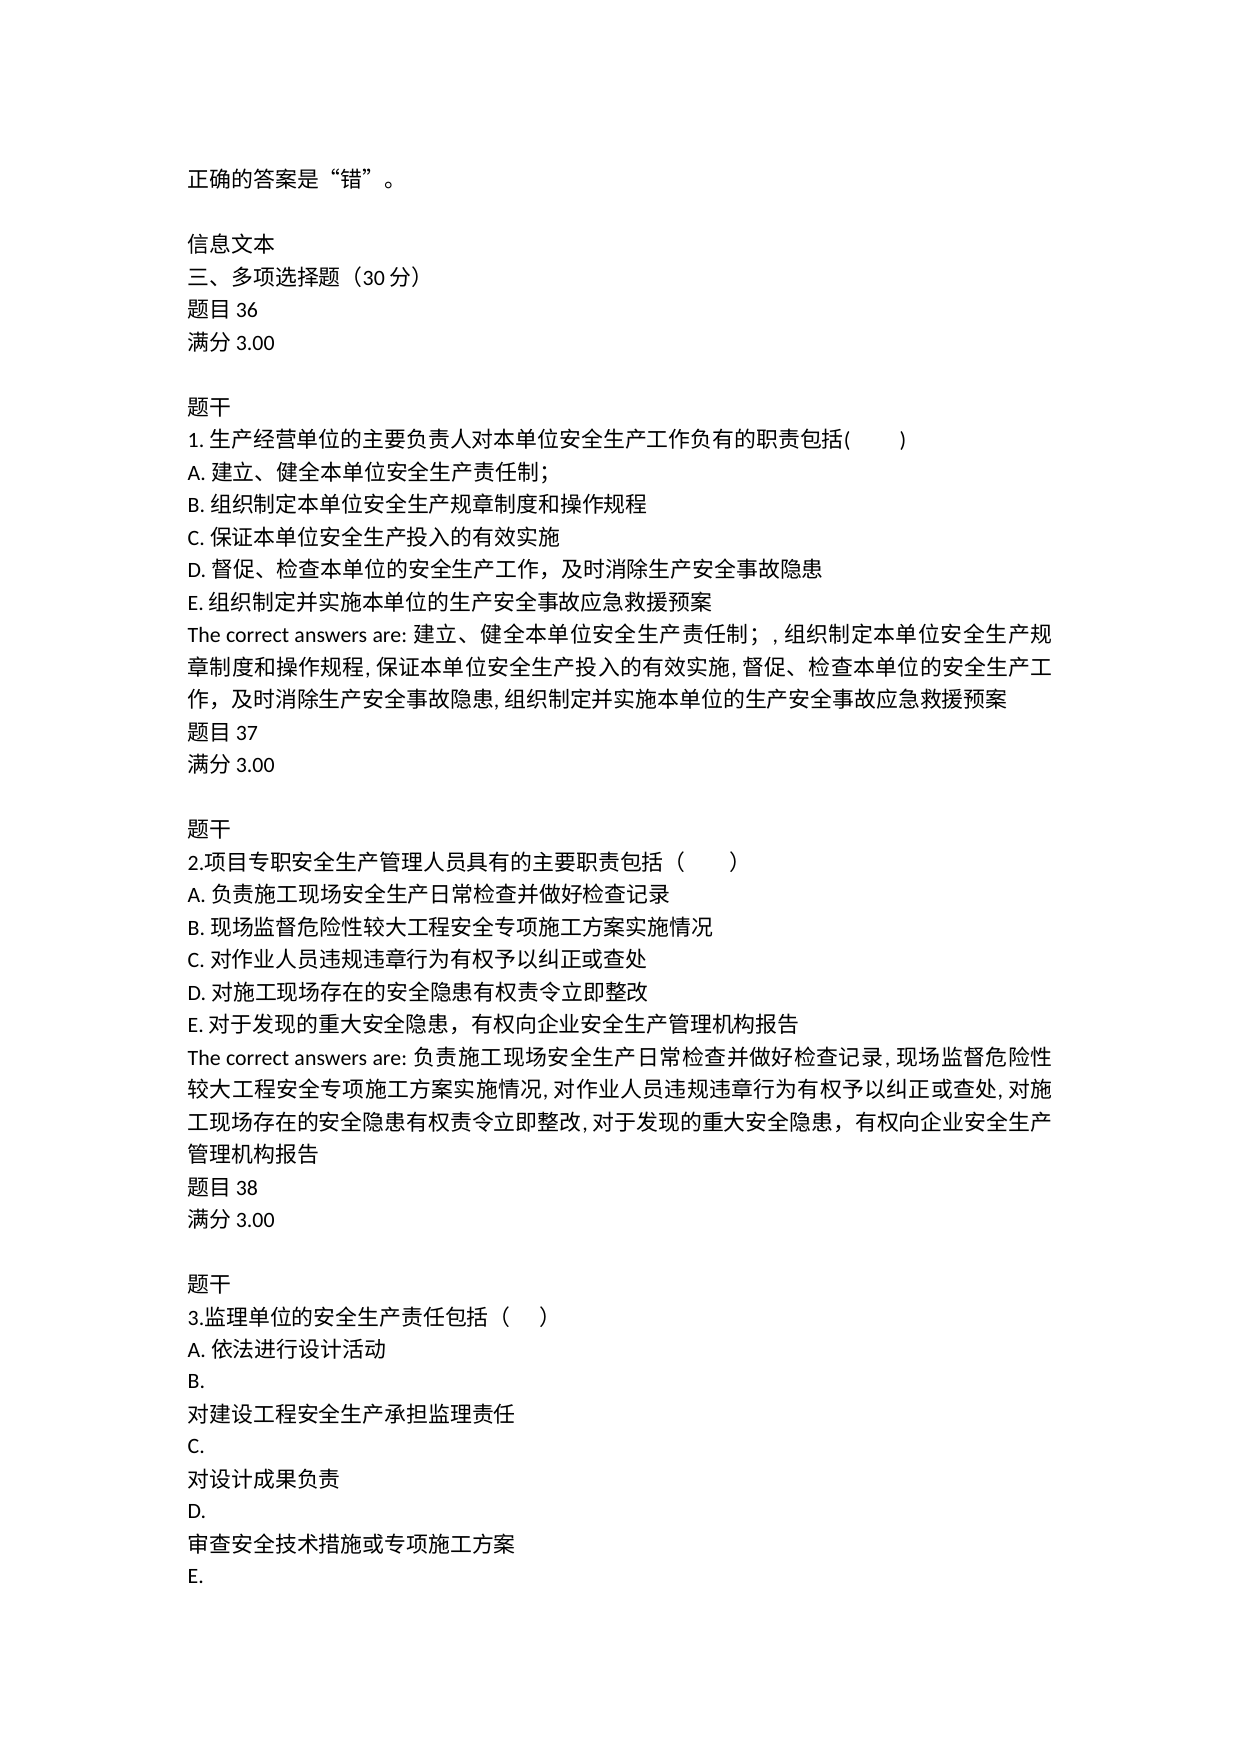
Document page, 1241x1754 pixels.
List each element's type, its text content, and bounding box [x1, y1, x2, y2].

text E. [187, 1559, 1053, 1592]
text C. 对作业人员违规违章行为有权予以纠正或查处 [187, 942, 1053, 974]
text 题干 [187, 1267, 1053, 1299]
text D. 对施工现场存在的安全隐患有权责令立即整改 [187, 974, 1053, 1007]
text D. 督促、检查本单位的安全生产工作，及时消除生产安全事故隐患 [187, 552, 1053, 584]
text A. 负责施工现场安全生产日常检查并做好检查记录 [187, 877, 1053, 909]
text 3.监理单位的安全生产责任包括（ ） [187, 1299, 1053, 1332]
text 对设计成果负责 [187, 1462, 1053, 1494]
text B. 现场监督危险性较大工程安全专项施工方案实施情况 [187, 909, 1053, 942]
text E. 组织制定并实施本单位的生产安全事故应急救援预案 [187, 584, 1053, 617]
text 题目38 [187, 1169, 1053, 1202]
text 满分3.00 [187, 324, 1053, 357]
text 正确的答案是“错”。 [187, 162, 1053, 194]
text 审查安全技术措施或专项施工方案 [187, 1527, 1053, 1559]
text E. 对于发现的重大安全隐患，有权向企业安全生产管理机构报告 [187, 1007, 1053, 1039]
text 满分3.00 [187, 1202, 1053, 1234]
text 题干 [187, 812, 1053, 844]
text 题目37 [187, 714, 1053, 747]
text 满分3.00 [187, 747, 1053, 779]
text 1. 生产经营单位的主要负责人对本单位安全生产工作负有的职责包括( ) [187, 422, 1053, 454]
text B. 组织制定本单位安全生产规章制度和操作规程 [187, 487, 1053, 519]
text The correct answers are: 负责施工现场安全生产日常检查并做好检查记录, 现场监督危险性较大工程安全专项施工方案实施情况, 对作业人员违规违章行为有权予以纠正或查处, 对施工现场存在的安全隐患有权责令立即整改, 对于发现的重大安全隐患，有权向企业安全生产管理机构报告 [187, 1039, 1053, 1169]
text 题干 [187, 389, 1053, 422]
text A. 建立、健全本单位安全生产责任制； [187, 454, 1053, 487]
text C. [187, 1429, 1053, 1462]
text B. [187, 1364, 1053, 1397]
text 三、多项选择题（30分） [187, 259, 1053, 292]
text 题目36 [187, 292, 1053, 324]
text 信息文本 [187, 227, 1053, 259]
text C. 保证本单位安全生产投入的有效实施 [187, 519, 1053, 552]
text A. 依法进行设计活动 [187, 1332, 1053, 1364]
text 对建设工程安全生产承担监理责任 [187, 1397, 1053, 1429]
text The correct answers are: 建立、健全本单位安全生产责任制；, 组织制定本单位安全生产规章制度和操作规程, 保证本单位安全生产投入的有效实施, 督促、检查本单位的安全生产工作，及时消除生产安全事故隐患, 组织制定并实施本单位的生产安全事故应急救援预案 [187, 617, 1053, 714]
text D. [187, 1494, 1053, 1527]
text 2.项目专职安全生产管理人员具有的主要职责包括（ ） [187, 844, 1053, 877]
